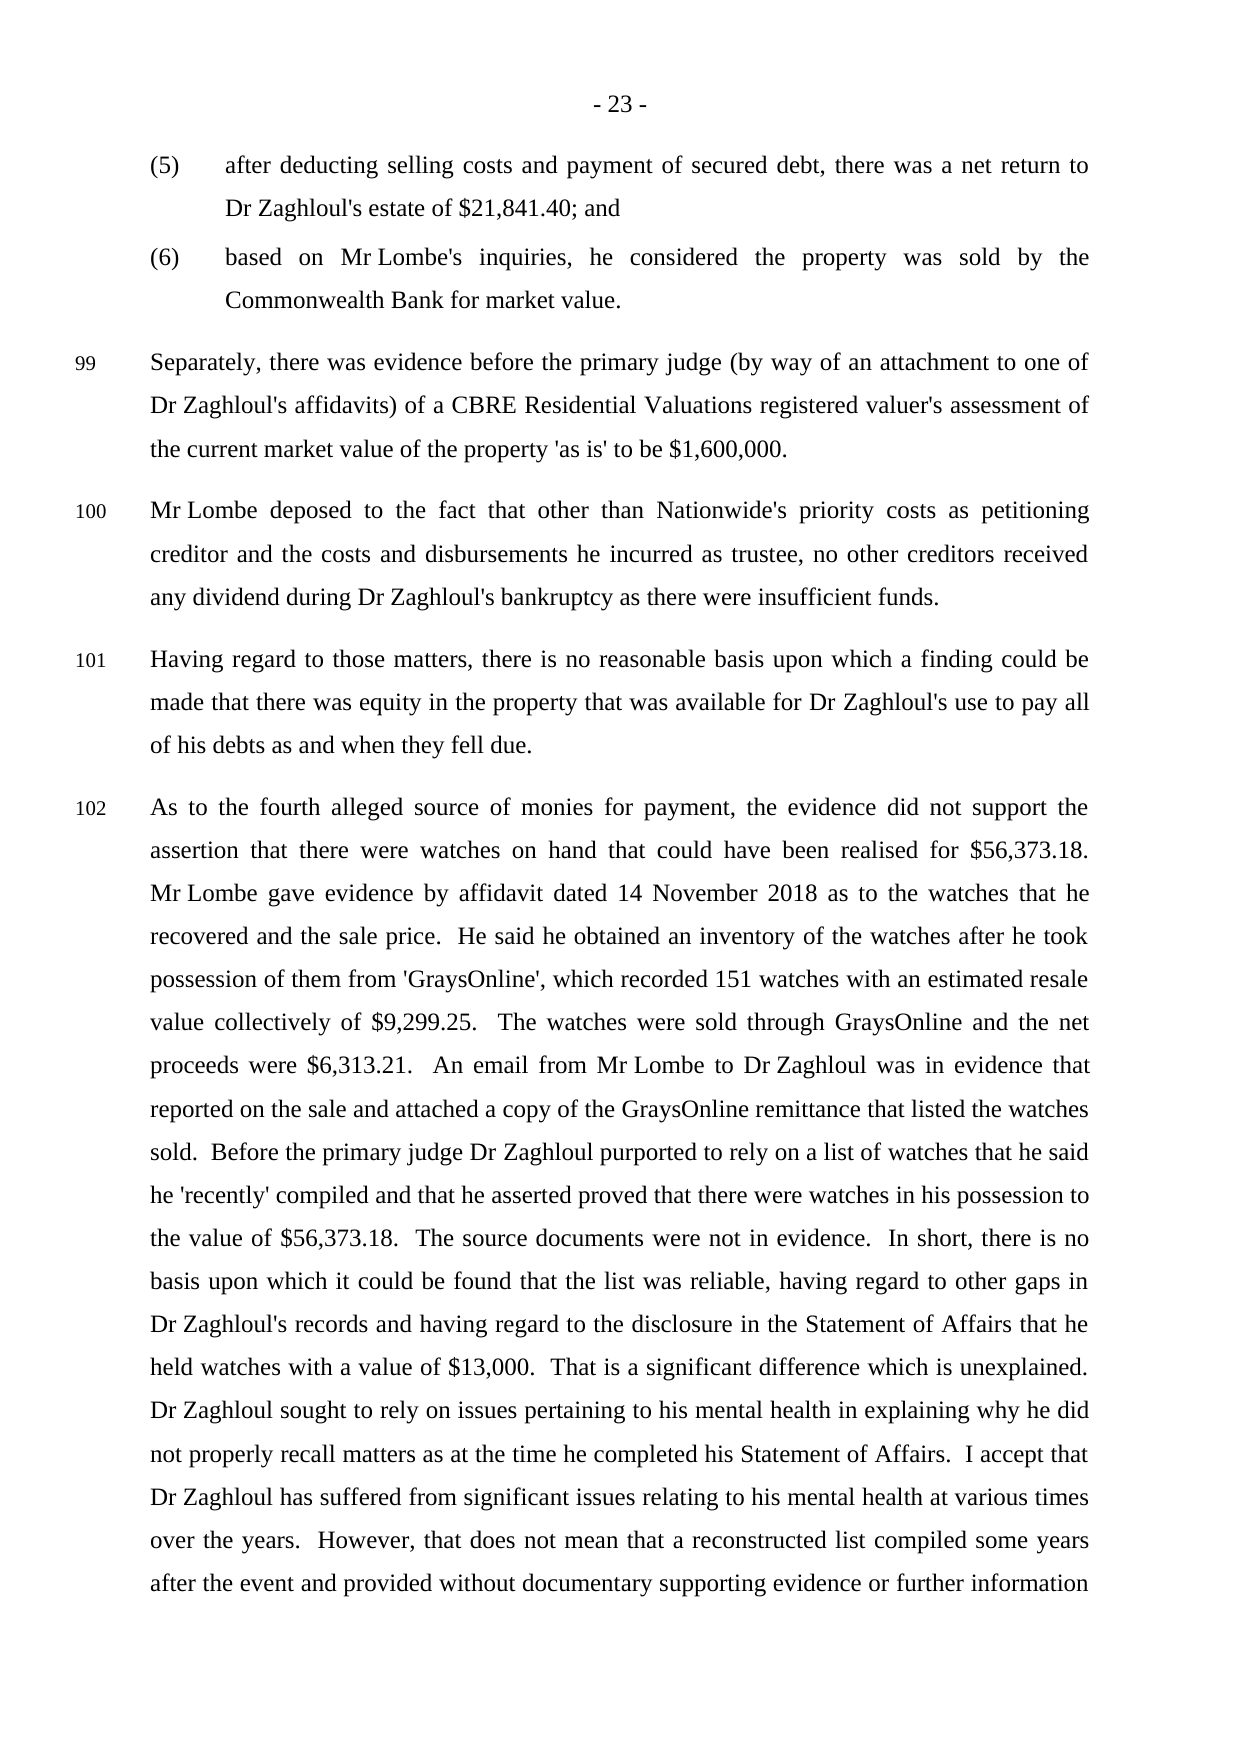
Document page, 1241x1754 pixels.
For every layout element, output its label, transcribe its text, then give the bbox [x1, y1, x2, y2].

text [75, 792, 1090, 1597]
text Having regard to those matters, there is no reasonable basis upon which a finding could be made that there was equity in the property that was available for Dr Zaghloul's use to pay all of his debts as and when they fell due. [75, 644, 1090, 759]
text Separately, there was evidence before the primary judge (by way of an attachment to one of Dr Zaghloul's affidavits) of a CBRE Residential Valuations registered valuer's assessment of the current market value of the property 'as is' to be $1,600,000. [75, 347, 1090, 462]
text Mr Lombe deposed to the fact that other than Nationwide's priority costs as petitioning creditor and the costs and disbursements he incurred as trustee, no other creditors received any dividend during Dr Zaghloul's bankruptcy as there were insufficient funds. [75, 496, 1090, 611]
list after deducting selling costs and payment of secured debt, there was a net return to Dr Zaghloul's estate of $21,841.40; and [150, 150, 1090, 222]
list based on Mr Lombe's inquiries, he considered the property was sold by the Commonwealth Bank for market value. [150, 242, 1090, 314]
